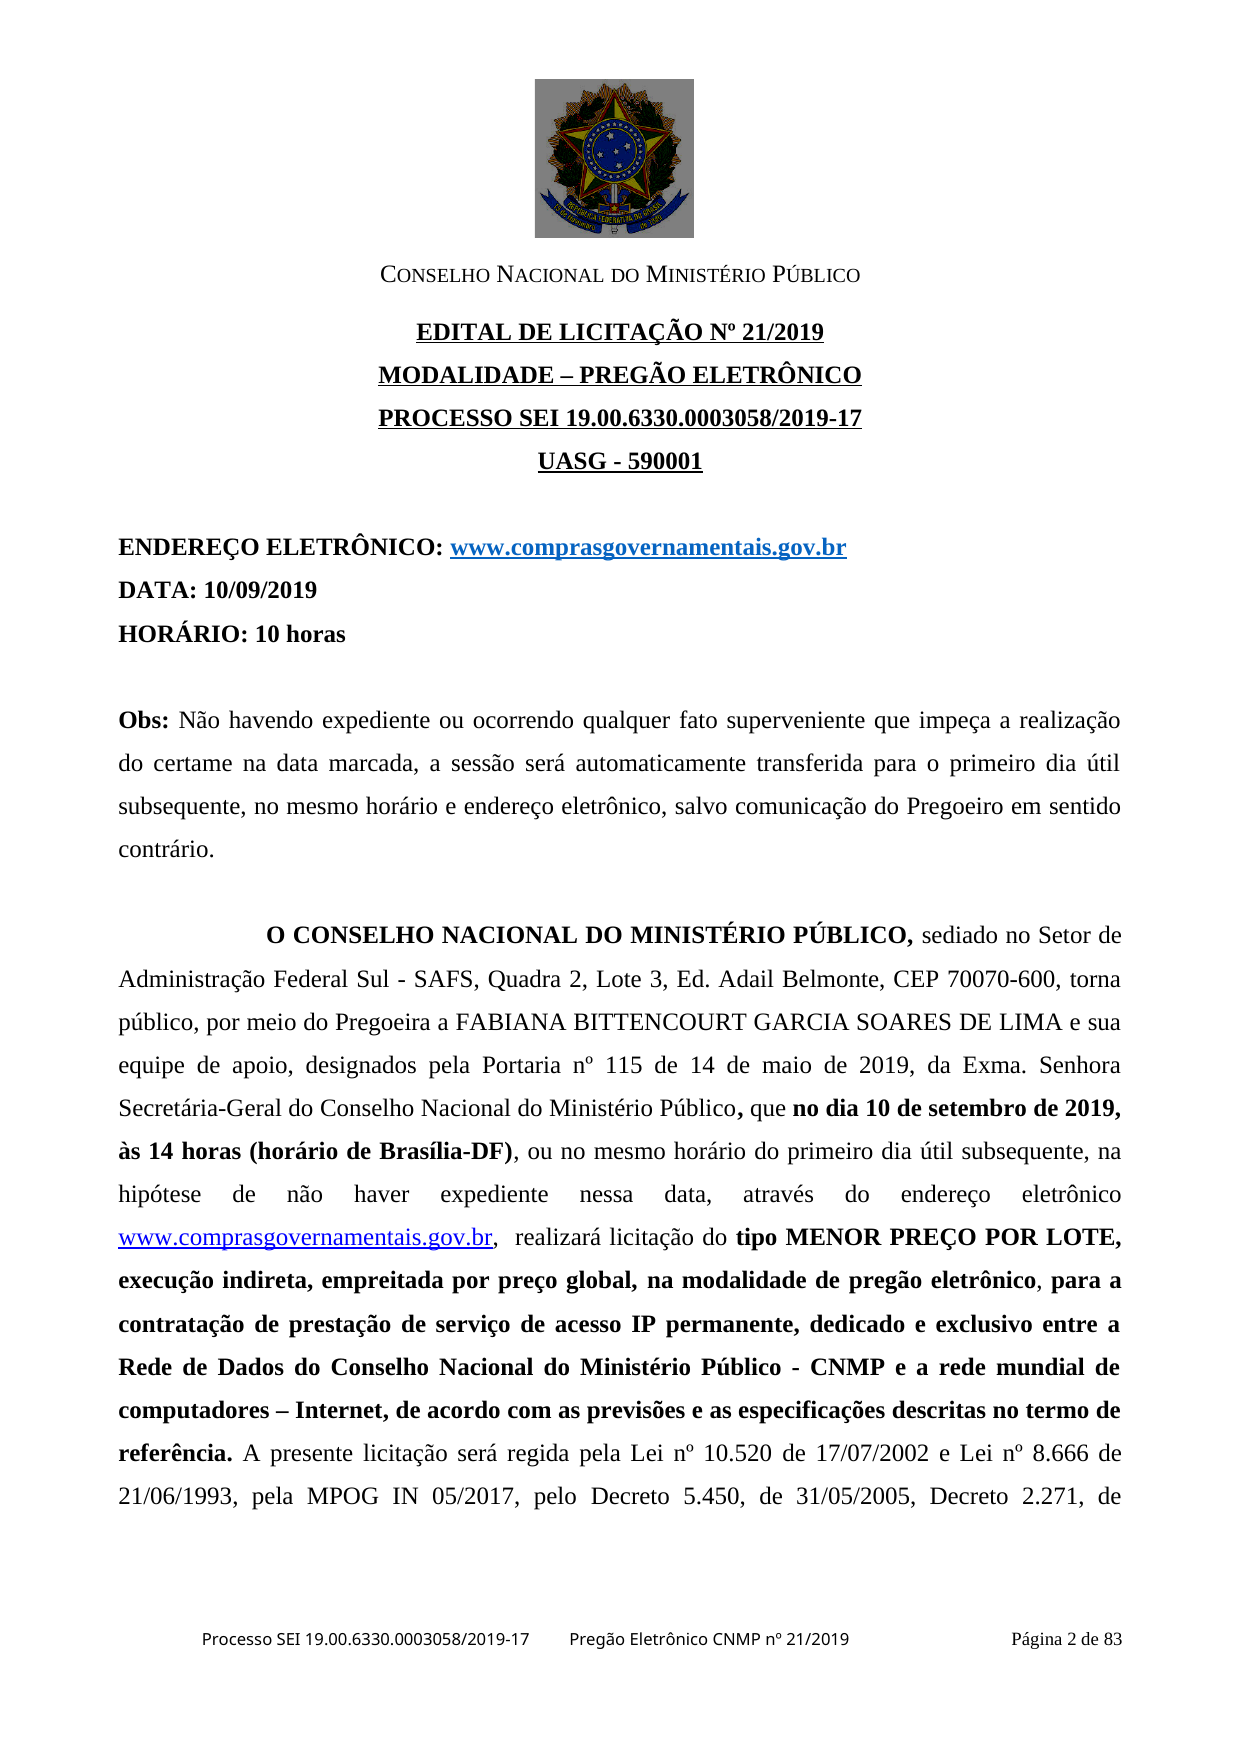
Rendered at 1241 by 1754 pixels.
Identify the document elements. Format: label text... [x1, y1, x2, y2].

text HORÁRIO: 10 horas [118, 619, 1122, 647]
text PROCESSO SEI 19.00.6330.0003058/2019-17 [118, 403, 1122, 432]
text UASG - 590001 [118, 446, 1122, 475]
text ENDEREÇO ELETRÔNICO: www.comprasgovernamentais.gov.br [118, 532, 1122, 561]
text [118, 921, 1122, 1510]
text DATA: 10/09/2019 [118, 576, 1122, 604]
text MODALIDADE – PREGÃO ELETRÔNICO [118, 360, 1122, 389]
text Obs: Não havendo expediente ou ocorrendo qualquer fato superveniente que impeça a realização do certame na data marcada, a sessão será automaticamente transferida para o primeiro dia útil subsequente, no mesmo horário e endereço eletrônico, salvo comunicação do Pregoeiro em sentido contrário. [118, 705, 1122, 863]
text EDITAL DE LICITAÇÃO Nº 21/2019 [118, 317, 1122, 346]
